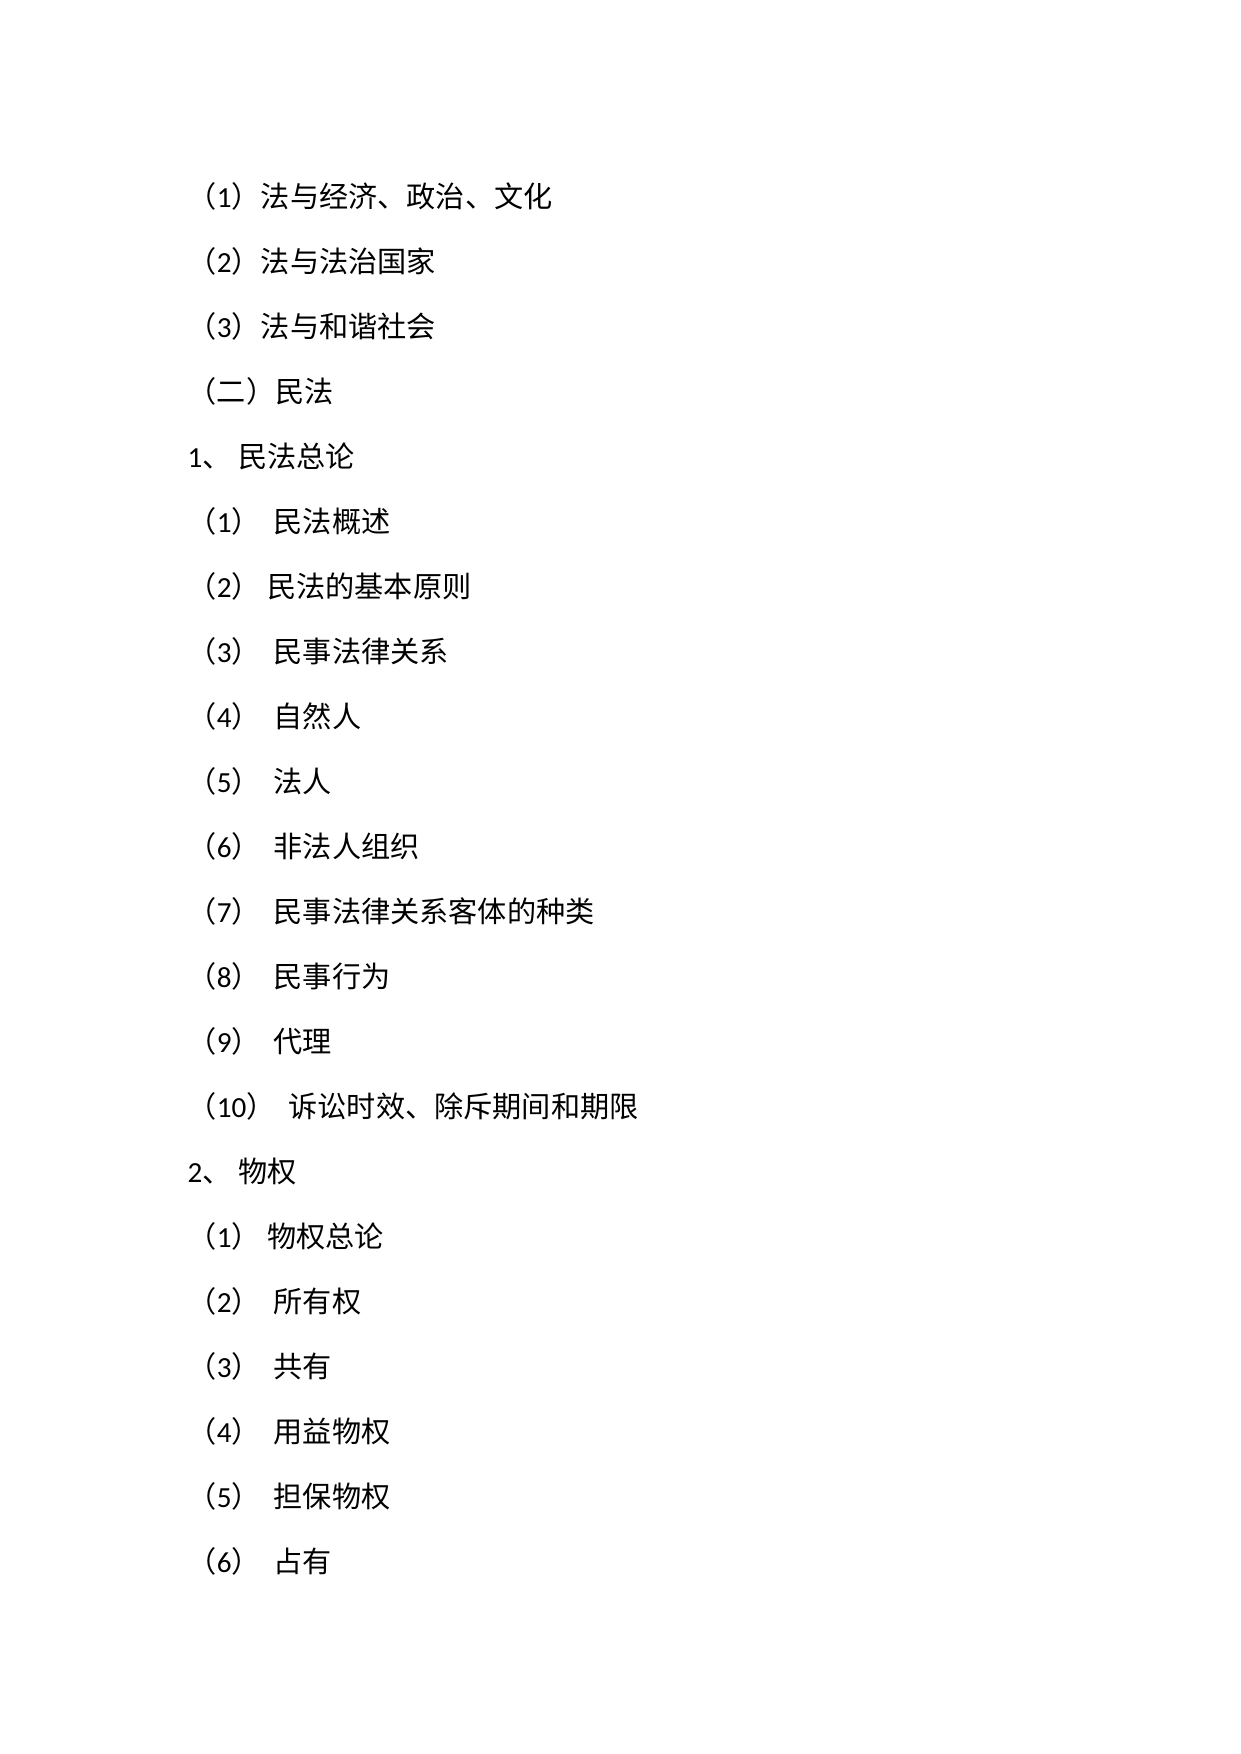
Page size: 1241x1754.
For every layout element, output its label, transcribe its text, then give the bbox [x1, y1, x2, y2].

text （1） 物权总论 [187, 1202, 1053, 1267]
text （7） 民事法律关系客体的种类 [187, 877, 1053, 942]
text （2） 民法的基本原则 [187, 552, 1053, 617]
text （10） 诉讼时效、除斥期间和期限 [187, 1072, 1053, 1137]
text （3） 民事法律关系 [187, 617, 1053, 682]
text 1、 民法总论 [187, 422, 1053, 487]
text （6） 占有 [187, 1527, 1053, 1592]
text （3） 共有 [187, 1332, 1053, 1397]
text 2、 物权 [187, 1137, 1053, 1202]
text （2） 所有权 [187, 1267, 1053, 1332]
text （5） 担保物权 [187, 1462, 1053, 1527]
text （6） 非法人组织 [187, 812, 1053, 877]
text （4） 用益物权 [187, 1397, 1053, 1462]
text （2）法与法治国家 [187, 227, 1053, 292]
text （3）法与和谐社会 [187, 292, 1053, 357]
text （4） 自然人 [187, 682, 1053, 747]
text （5） 法人 [187, 747, 1053, 812]
text （二）民法 [187, 357, 1053, 422]
text （9） 代理 [187, 1007, 1053, 1072]
text （1） 民法概述 [187, 487, 1053, 552]
text （8） 民事行为 [187, 942, 1053, 1007]
text （1）法与经济、政治、文化 [187, 162, 1053, 227]
